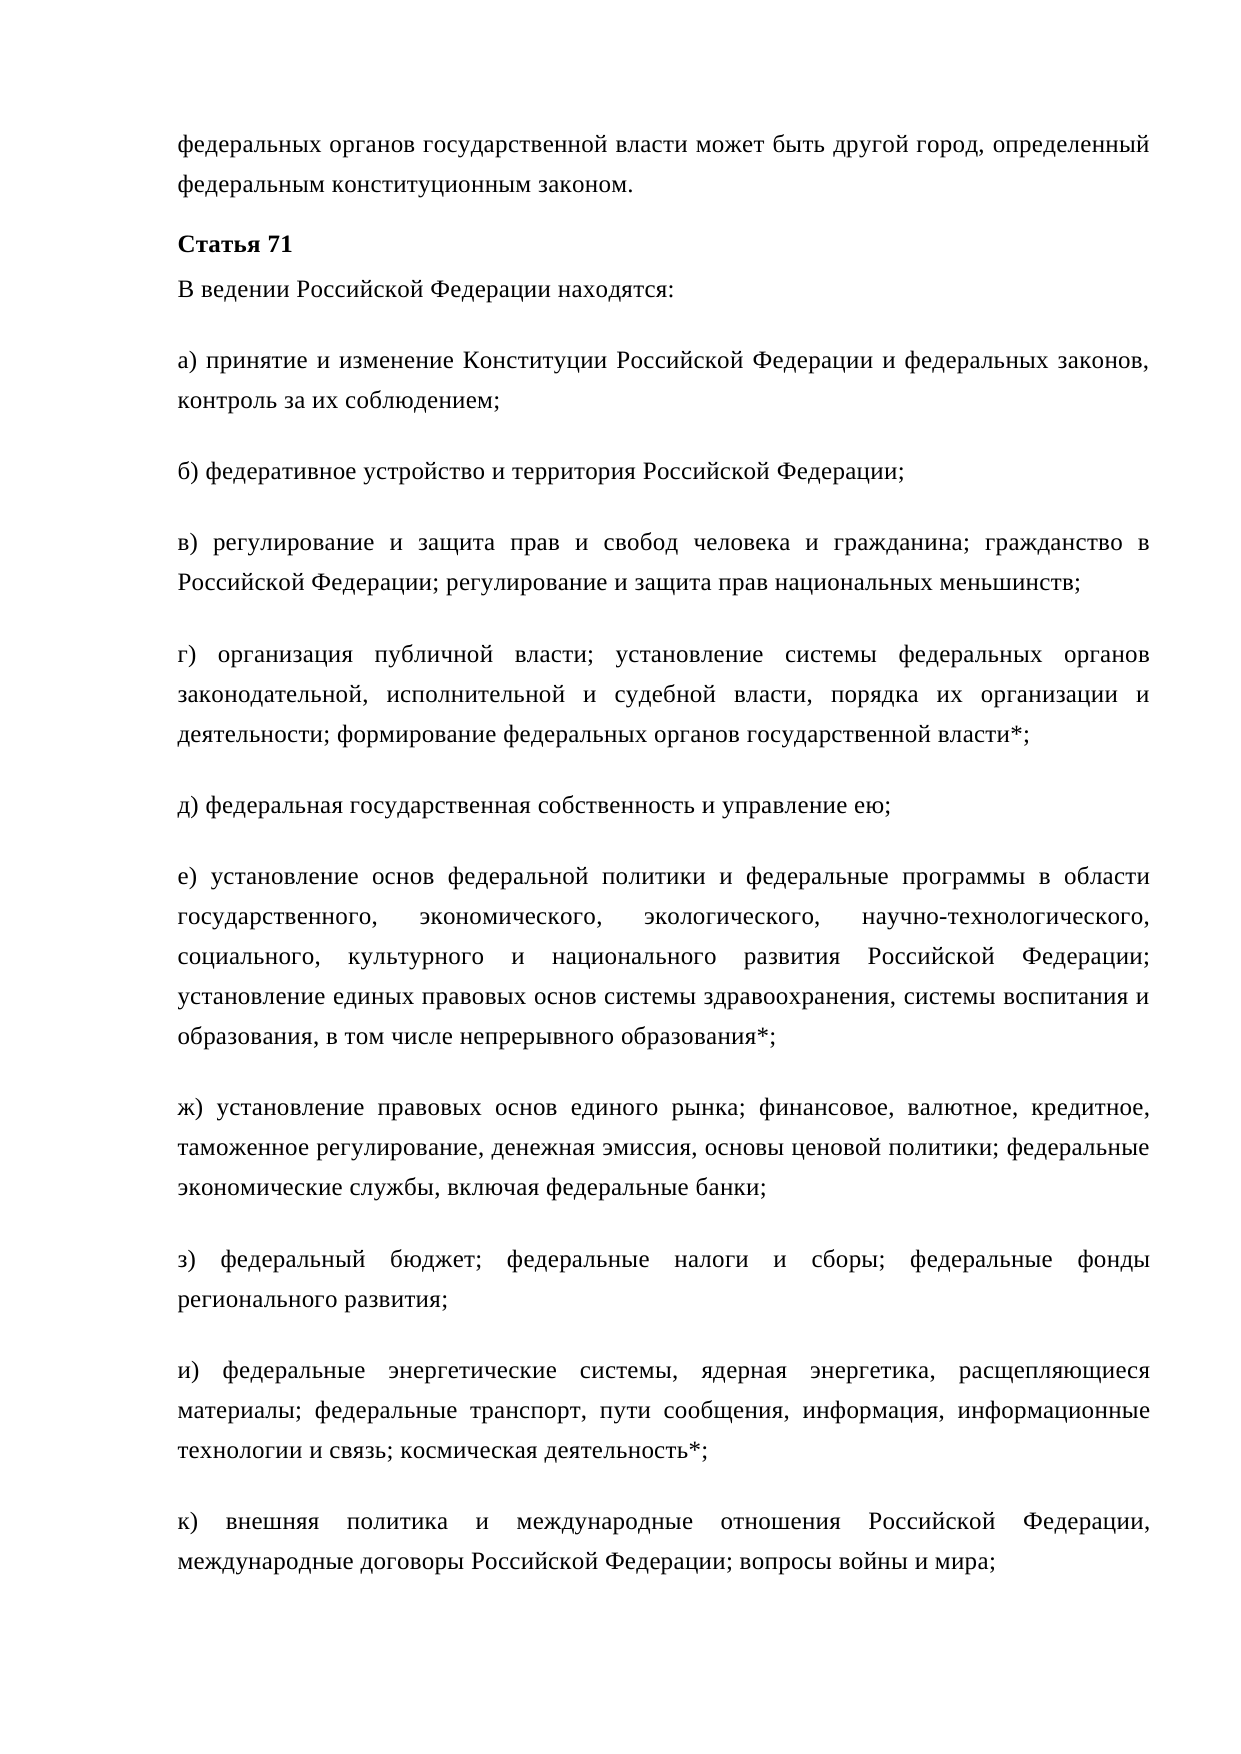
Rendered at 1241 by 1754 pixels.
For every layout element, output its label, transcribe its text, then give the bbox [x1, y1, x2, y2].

text б) федеративное устройство и территория Российской Федерации; [177, 445, 1152, 485]
text ж) установление правовых основ единого рынка; финансовое, валютное, кредитное, таможенное регулирование, денежная эмиссия, основы ценовой политики; федеральные экономические службы, включая федеральные банки; [177, 1081, 1152, 1201]
text г) организация публичной власти; установление системы федеральных органов законодательной, исполнительной и судебной власти, порядка их организации и деятельности; формирование федеральных органов государственной власти*; [177, 627, 1152, 747]
text к) внешняя политика и международные отношения Российской Федерации, международные договоры Российской Федерации; вопросы войны и мира; [177, 1495, 1152, 1575]
text а) принятие и изменение Конституции Российской Федерации и федеральных законов, контроль за их соблюдением; [177, 334, 1152, 414]
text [177, 118, 1152, 198]
text В ведении Российской Федерации находятся: [177, 262, 1152, 302]
text д) федеральная государственная собственность и управление ею; [177, 779, 1152, 819]
text в) регулирование и защита прав и свобод человека и гражданина; гражданство в Российской Федерации; регулирование и защита прав национальных меньшинств; [177, 516, 1152, 596]
text и) федеральные энергетические системы, ядерная энергетика, расщепляющиеся материалы; федеральные транспорт, пути сообщения, информация, информационные технологии и связь; космическая деятельность*; [177, 1344, 1152, 1464]
text з) федеральный бюджет; федеральные налоги и сборы; федеральные фонды регионального развития; [177, 1232, 1152, 1312]
text е) установление основ федеральной политики и федеральные программы в области государственного, экономического, экологического, научно-технологического, социального, культурного и национального развития Российской Федерации; установление единых правовых основ системы здравоохранения, системы воспитания и образования, в том числе непрерывного образования*; [177, 850, 1152, 1050]
subtitle Статья 71 [177, 229, 1152, 258]
